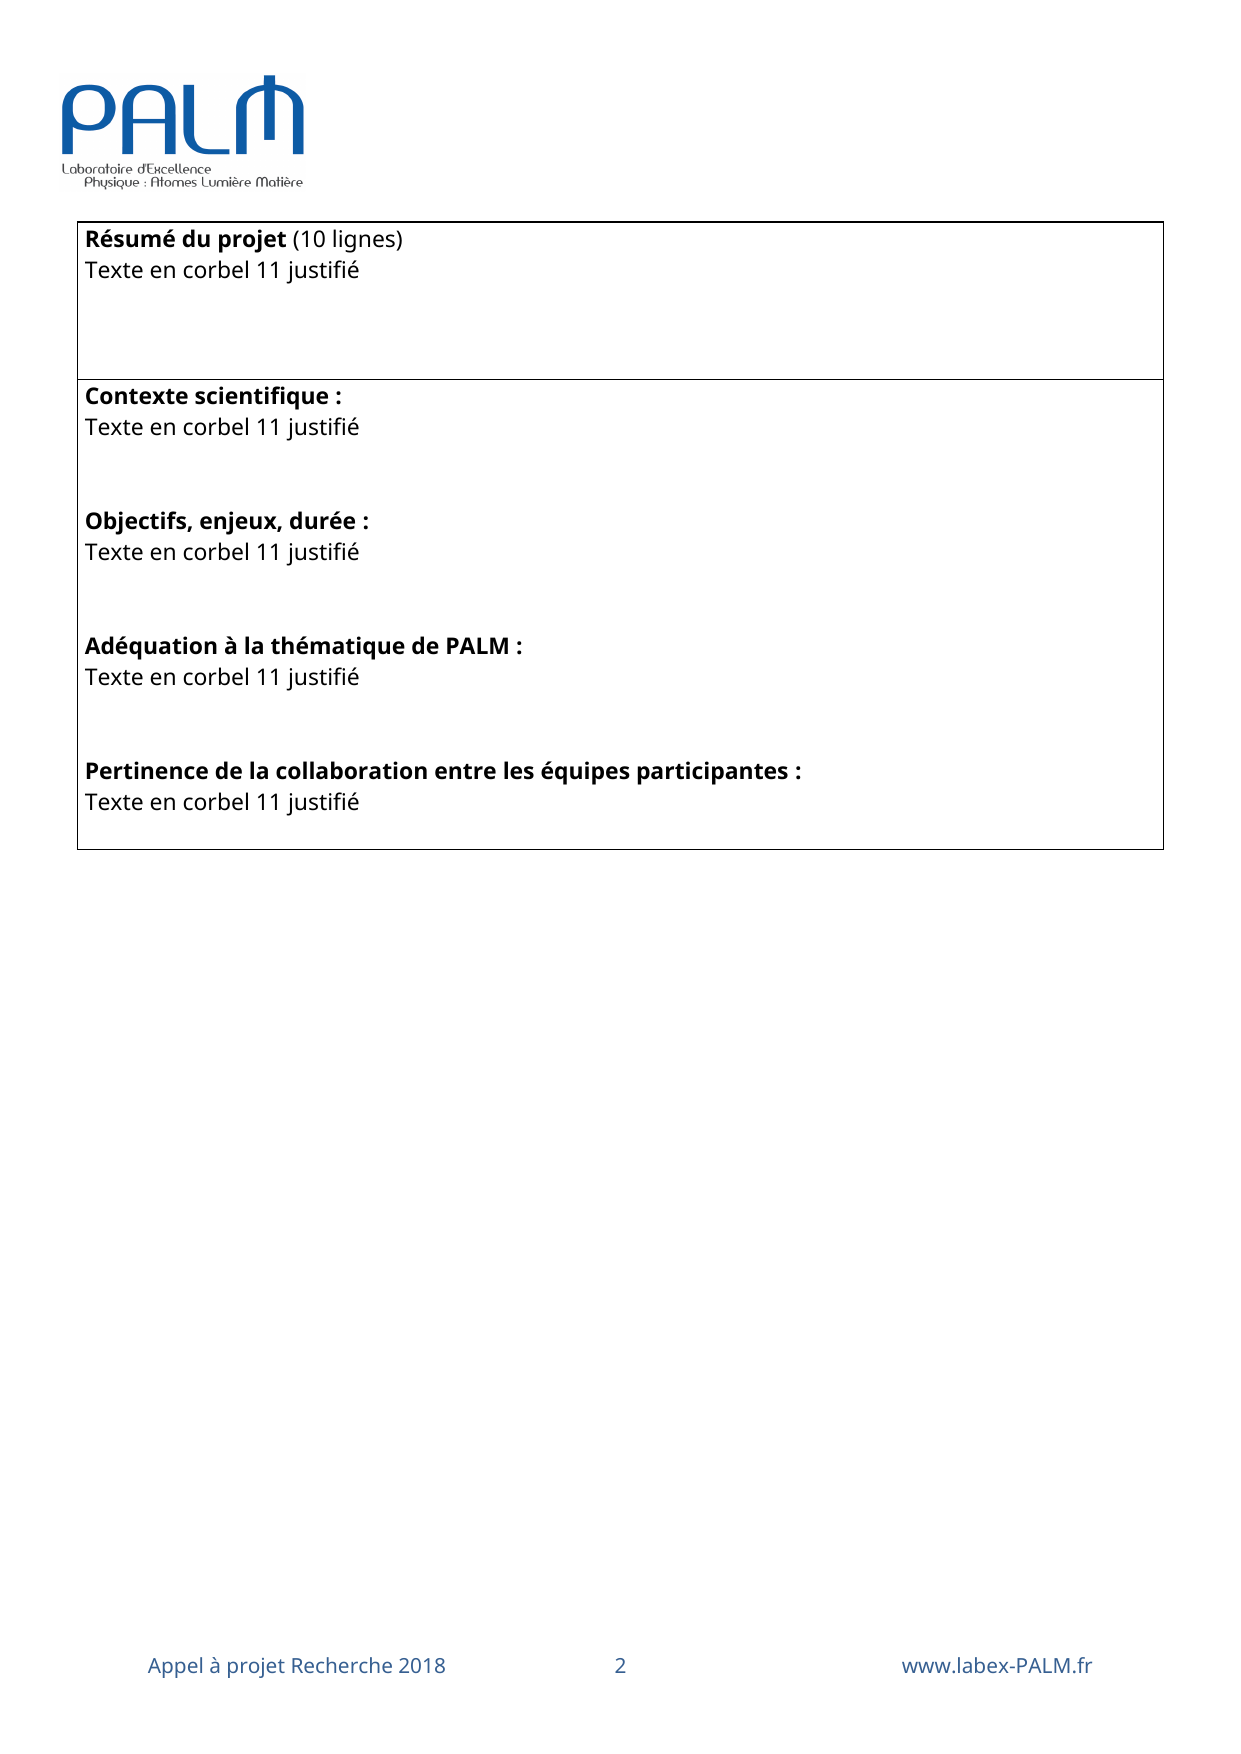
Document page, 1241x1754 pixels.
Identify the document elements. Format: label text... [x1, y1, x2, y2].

table_cell Contexte scientifique : Texte en corbel 11 justifié Objectifs, enjeux, durée : Texte en corbel 11 justifié Adéquation à la thématique de PALM : Texte en corbel 11 justifié Pertinence de la collaboration entre les équipes participantes : Texte en corbel 11 justifié [78, 380, 1163, 848]
table_header Résumé du projet (10 lignes) Texte en corbel 11 justifié [78, 223, 1163, 379]
picture [59, 73, 306, 192]
